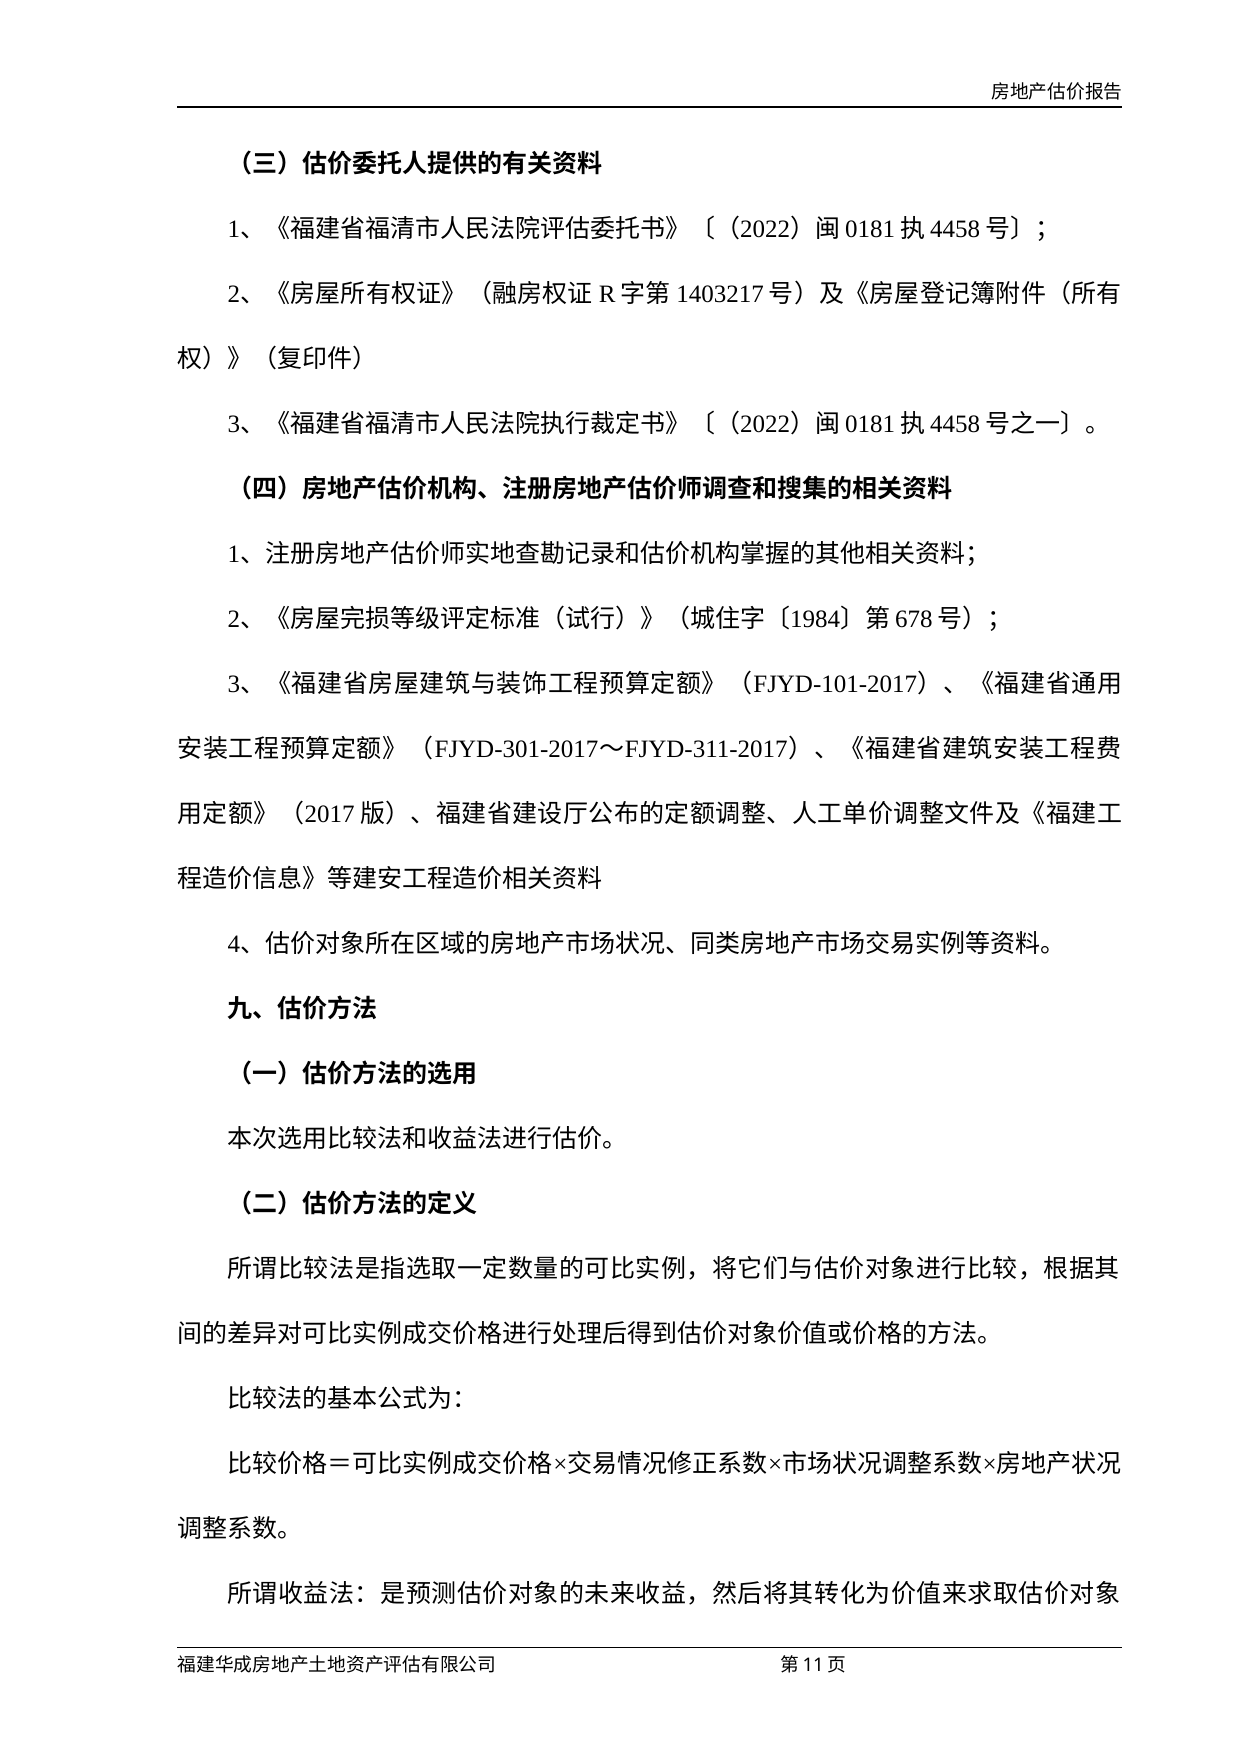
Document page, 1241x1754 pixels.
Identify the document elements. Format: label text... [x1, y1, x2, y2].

text 比较法的基本公式为： [177, 1364, 1122, 1429]
text 2、《房屋完损等级评定标准（试行）》（城住字〔1984〕第678号）； [177, 584, 1122, 649]
text （二）估价方法的定义 [177, 1169, 1122, 1234]
text 1、《福建省福清市人民法院评估委托书》〔（2022）闽0181执4458号〕； [177, 194, 1122, 259]
text （三）估价委托人提供的有关资料 [177, 129, 1122, 194]
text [177, 1559, 1122, 1624]
text 2、《房屋所有权证》（融房权证R字第1403217号）及《房屋登记簿附件（所有权）》（复印件） [177, 259, 1122, 389]
text 九、估价方法 [177, 974, 1122, 1039]
text 3、《福建省房屋建筑与装饰工程预算定额》（FJYD-101-2017）、《福建省通用安装工程预算定额》（FJYD-301-2017～FJYD-311-2017）、《福建省建筑安装工程费用定额》（2017版）、福建省建设厅公布的定额调整、人工单价调整文件及《福建工程造价信息》等建安工程造价相关资料 [177, 649, 1122, 909]
text 1、注册房地产估价师实地查勘记录和估价机构掌握的其他相关资料； [177, 519, 1122, 584]
text 所谓比较法是指选取一定数量的可比实例，将它们与估价对象进行比较，根据其间的差异对可比实例成交价格进行处理后得到估价对象价值或价格的方法。 [177, 1234, 1122, 1364]
text 本次选用比较法和收益法进行估价。 [177, 1104, 1122, 1169]
text 4、估价对象所在区域的房地产市场状况、同类房地产市场交易实例等资料。 [177, 909, 1122, 974]
text 比较价格＝可比实例成交价格×交易情况修正系数×市场状况调整系数×房地产状况调整系数。 [177, 1429, 1122, 1559]
text （四）房地产估价机构、注册房地产估价师调查和搜集的相关资料 [177, 454, 1122, 519]
text 3、《福建省福清市人民法院执行裁定书》〔（2022）闽0181执4458号之一〕。 [177, 389, 1122, 454]
text （一）估价方法的选用 [177, 1039, 1122, 1104]
